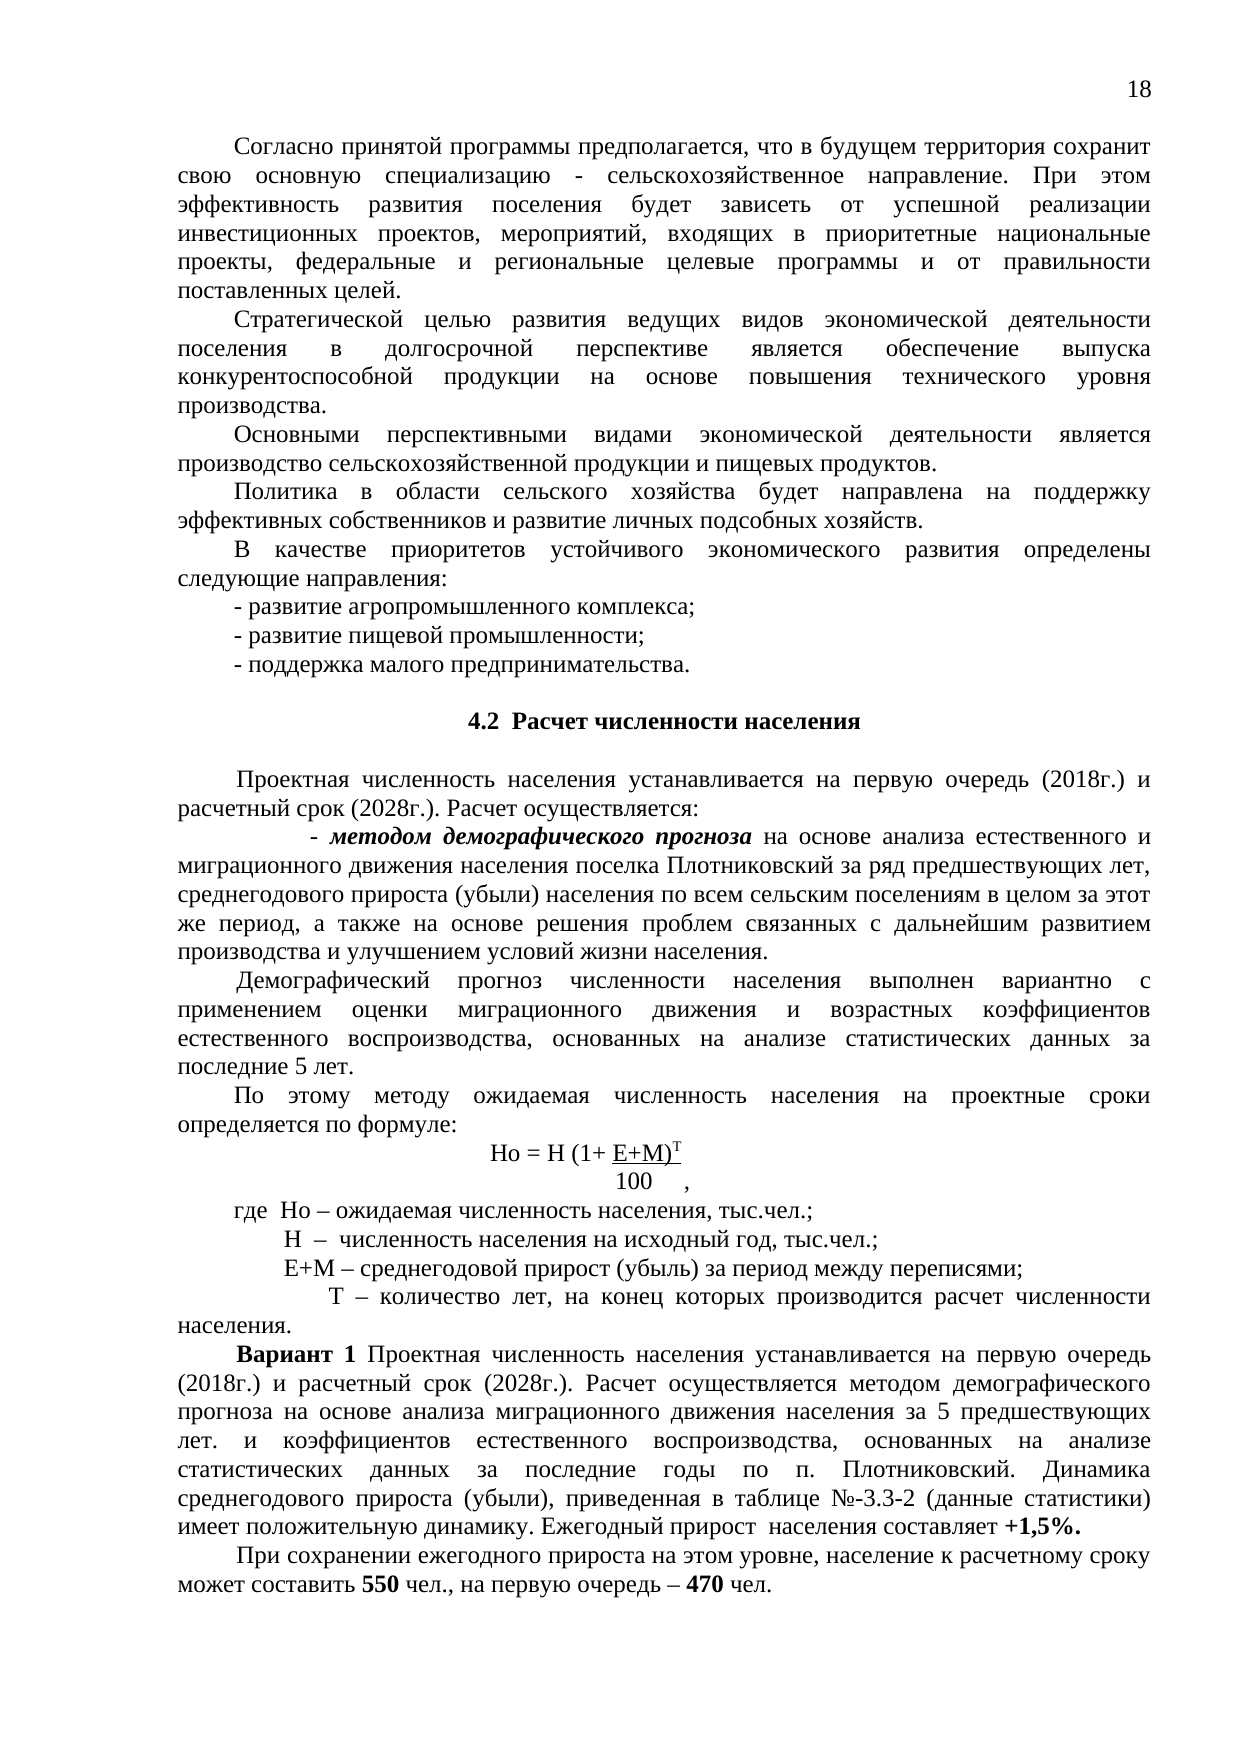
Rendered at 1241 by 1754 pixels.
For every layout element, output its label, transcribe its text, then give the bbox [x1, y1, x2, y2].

text Стратегической целью развития ведущих видов экономической деятельности поселения в долгосрочной перспективе является обеспечение выпуска конкурентоспособной продукции на основе повышения технического уровня производства. [177, 304, 1152, 419]
text Н – численность населения на исходный год, тыс.чел.; [177, 1224, 1152, 1253]
text Вариант 1 Проектная численность населения устанавливается на первую очередь (2018г.) и расчетный срок (2028г.). Расчет осуществляется методом демографического прогноза на основе анализа миграционного движения населения за 5 предшествующих лет. и коэффициентов естественного воспроизводства, основанных на анализе статистических данных за последние годы по п. Плотниковский. Динамика среднегодового прироста (убыли), приведенная в таблице №-3.3-2 (данные статистики) имеет положительную динамику. Ежегодный прирост населения составляет +1,5%. [177, 1339, 1152, 1540]
text Т – количество лет, на конец которых производится расчет численности населения. [177, 1281, 1152, 1339]
text Е+М – среднегодовой прирост (убыль) за период между переписями; [177, 1253, 1152, 1281]
text где Но – ожидаемая численность населения, тыс.чел.; [177, 1195, 1152, 1224]
text - развитие пищевой промышленности; [177, 620, 1152, 649]
text Политика в области сельского хозяйства будет направлена на поддержку эффективных собственников и развитие личных подсобных хозяйств. [177, 476, 1152, 534]
text - развитие агропромышленного комплекса; [177, 591, 1152, 620]
text Основными перспективными видами экономической деятельности является производство сельскохозяйственной продукции и пищевых продуктов. [177, 419, 1152, 476]
text При сохранении ежегодного прироста на этом уровне, население к расчетному сроку может составить 550 чел., на первую очередь – 470 чел. [177, 1540, 1152, 1598]
text Согласно принятой программы предполагается, что в будущем территория сохранит свою основную специализацию - сельскохозяйственное направление. При этом эффективность развития поселения будет зависеть от успешной реализации инвестиционных проектов, мероприятий, входящих в приоритетные национальные проекты, федеральные и региональные целевые программы и от правильности поставленных целей. [177, 131, 1152, 304]
text Демографический прогноз численности населения выполнен вариантно с применением оценки миграционного движения и возрастных коэффициентов естественного воспроизводства, основанных на анализе статистических данных за последние 5 лет. [177, 965, 1152, 1080]
text - методом демографического прогноза на основе анализа естественного и миграционного движения населения поселка Плотниковский за ряд предшествующих лет, среднегодового прироста (убыли) населения по всем сельским поселениям в целом за этот же период, а также на основе решения проблем связанных с дальнейшим развитием производства и улучшением условий жизни населения. [177, 821, 1152, 965]
text 100 , [177, 1166, 1152, 1195]
text Но = Н (1+ Е+М)Т [177, 1138, 1152, 1166]
text - поддержка малого предпринимательства. [177, 649, 1152, 678]
text В качестве приоритетов устойчивого экономического развития определены следующие направления: [177, 534, 1152, 591]
text По этому методу ожидаемая численность населения на проектные сроки определяется по формуле: [177, 1080, 1152, 1138]
text Проектная численность населения устанавливается на первую очередь (2018г.) и расчетный срок (2028г.). Расчет осуществляется: [177, 764, 1152, 821]
text 4.2 Расчет численности населения [177, 706, 1152, 735]
